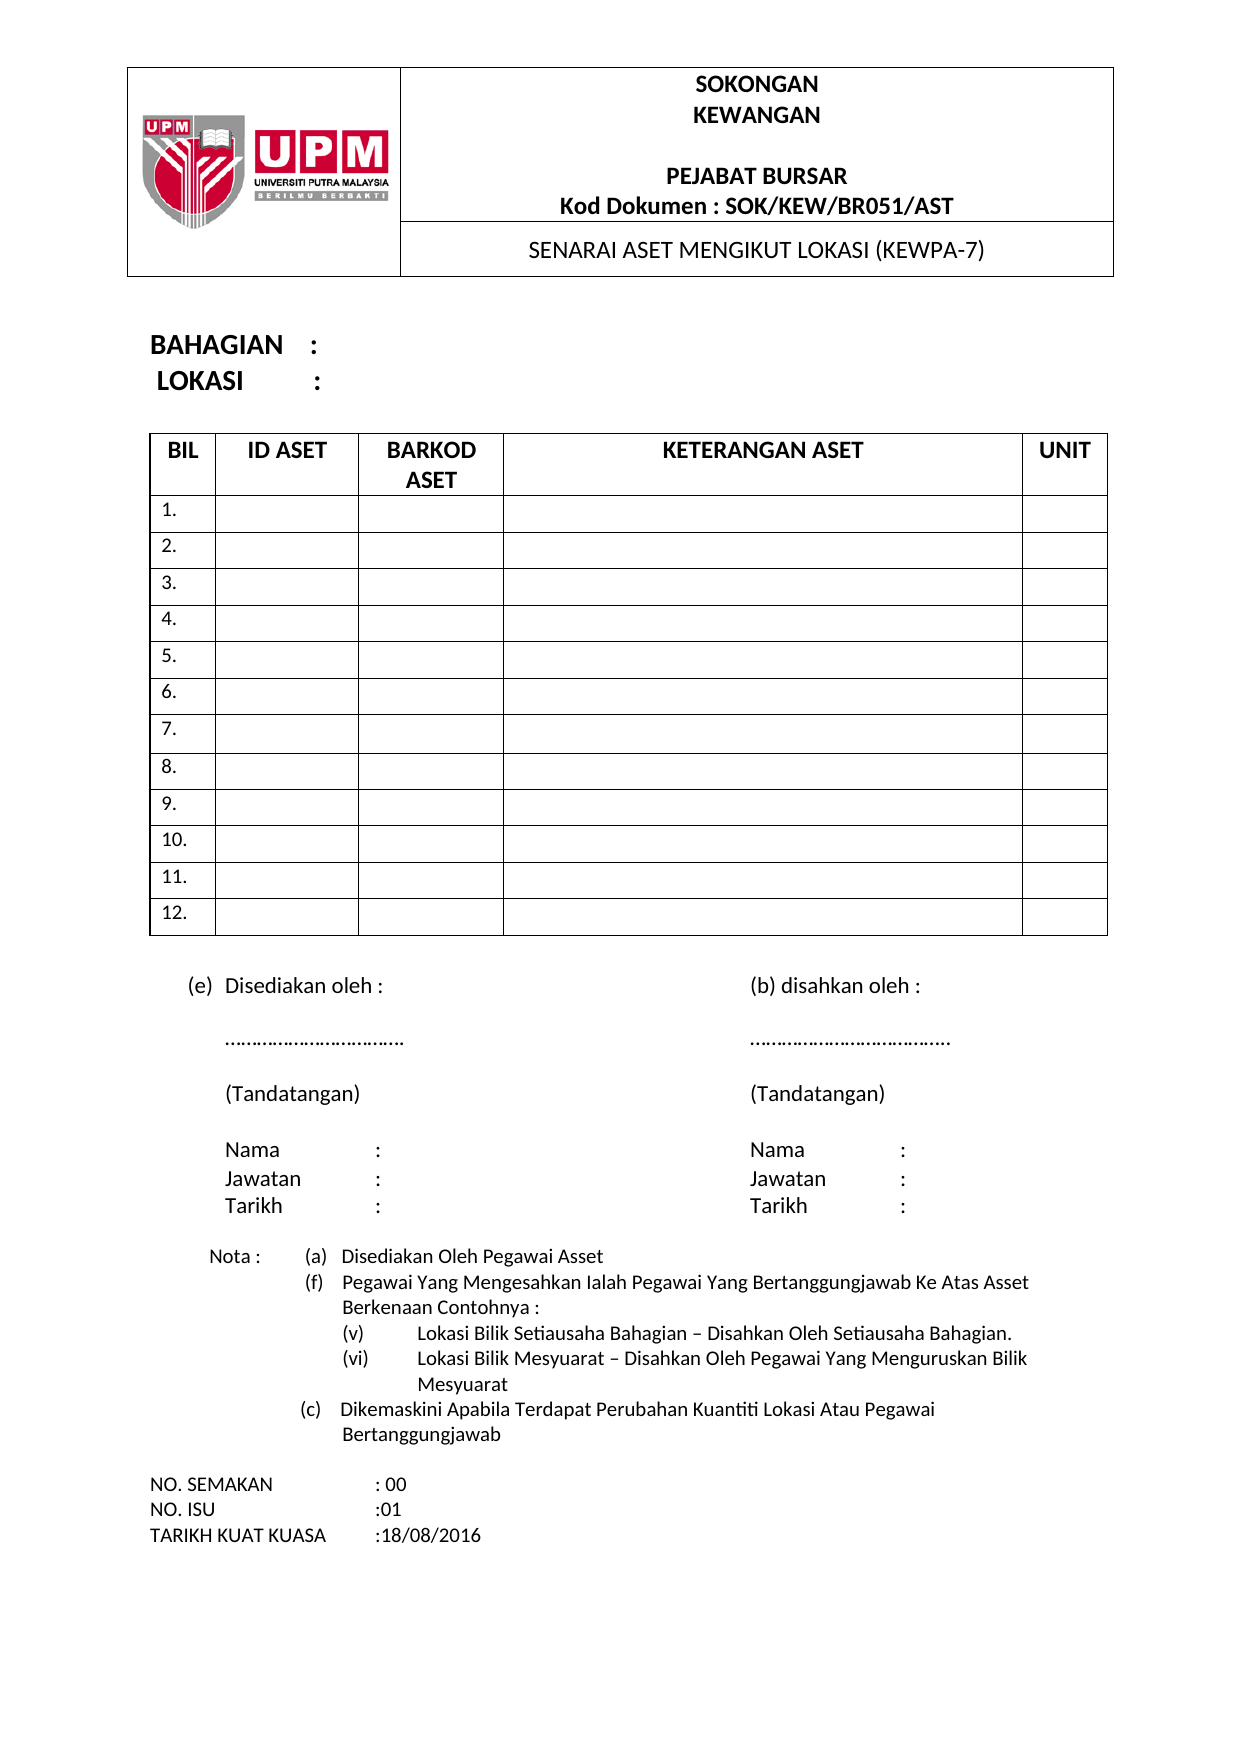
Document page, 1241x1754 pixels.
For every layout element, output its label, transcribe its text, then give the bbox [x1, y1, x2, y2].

table_cell [1023, 863, 1107, 898]
table_cell [216, 715, 358, 752]
table_cell [1023, 826, 1107, 862]
table_cell [216, 533, 358, 568]
text LOKASI : [150, 362, 1090, 397]
table_cell [1023, 754, 1107, 789]
table_cell 1. [151, 496, 215, 532]
table_cell [504, 569, 1022, 604]
table_header SOKONGAN KEWANGAN PEJABAT BURSAR Kod Dokumen : SOK/KEW/BR051/AST [401, 68, 1113, 221]
table_cell [359, 569, 503, 604]
table_cell [1023, 679, 1107, 714]
table_cell [216, 642, 358, 677]
table_cell [504, 606, 1022, 641]
table_cell [504, 754, 1022, 789]
table_cell [504, 826, 1022, 862]
text TARIKH KUAT KUASA :18/08/2016 [150, 1522, 1090, 1547]
text Nama : Nama : [225, 1136, 1090, 1164]
text Nota : (a) Disediakan Oleh Pegawai Asset [135, 1244, 1090, 1269]
table_cell [1023, 715, 1107, 752]
table_cell [504, 715, 1022, 752]
table_cell 2. [151, 533, 215, 568]
table_cell [216, 863, 358, 898]
table_cell [359, 496, 503, 532]
table_cell [216, 790, 358, 825]
table_cell [216, 496, 358, 532]
text ……………………………. ……………………………….. [225, 1023, 1090, 1052]
table_cell [1023, 790, 1107, 825]
table_cell [359, 606, 503, 641]
table_cell [216, 606, 358, 641]
table_cell [1023, 899, 1107, 935]
table_cell 5. [151, 642, 215, 677]
list Lokasi Bilik Setiausaha Bahagian – Disahkan Oleh Setiausaha Bahagian. [342, 1320, 1090, 1345]
table_cell [504, 642, 1022, 677]
table_header [128, 68, 400, 276]
table_cell [1023, 606, 1107, 641]
table_cell 10. [151, 826, 215, 862]
table_cell [359, 642, 503, 677]
table_cell [216, 899, 358, 935]
table_cell SENARAI ASET MENGIKUT LOKASI (KEWPA-7) [401, 222, 1113, 276]
text Jawatan : Jawatan : [225, 1164, 1090, 1192]
text BAHAGIAN : [150, 326, 1090, 362]
table_cell [216, 826, 358, 862]
table_cell [359, 863, 503, 898]
table_cell 11. [151, 863, 215, 898]
table_cell [359, 715, 503, 752]
table_cell [216, 754, 358, 789]
table_cell 6. [151, 679, 215, 714]
table_cell [504, 679, 1022, 714]
table_cell [359, 533, 503, 568]
table_header ID ASET [216, 434, 358, 495]
list Pegawai Yang Mengesahkan Ialah Pegawai Yang Bertanggungjawab Ke Atas Asset Berkenaan Contohnya : [304, 1269, 1090, 1320]
picture [138, 114, 392, 230]
table_cell [504, 533, 1022, 568]
table_cell [504, 863, 1022, 898]
table_cell 4. [151, 606, 215, 641]
table_header BARKOD ASET [359, 434, 503, 495]
list Disediakan oleh : (b) disahkan oleh : [187, 971, 1090, 999]
table_header BIL [151, 434, 215, 495]
text NO. SEMAKAN : 00 [150, 1471, 1090, 1497]
table_cell [504, 790, 1022, 825]
table_cell [359, 826, 503, 862]
text (Tandatangan) (Tandatangan) [225, 1079, 1090, 1108]
table_cell 9. [151, 790, 215, 825]
list Lokasi Bilik Mesyuarat – Disahkan Oleh Pegawai Yang Menguruskan Bilik Mesyuarat [342, 1345, 1090, 1396]
table_cell 8. [151, 754, 215, 789]
table_cell [1023, 496, 1107, 532]
table_cell [504, 899, 1022, 935]
text Tarikh : Tarikh : [225, 1192, 1090, 1220]
table_cell [216, 569, 358, 604]
table_header UNIT [1023, 434, 1107, 495]
table_header KETERANGAN ASET [504, 434, 1022, 495]
table_cell 3. [151, 569, 215, 604]
table_cell [1023, 642, 1107, 677]
table_cell [359, 679, 503, 714]
table_cell 7. [151, 715, 215, 752]
table_cell [359, 754, 503, 789]
table_cell [1023, 533, 1107, 568]
table_cell [504, 496, 1022, 532]
table_cell [1023, 569, 1107, 604]
text (c) Dikemaskini Apabila Terdapat Perubahan Kuantiti Lokasi Atau Pegawai Bertanggungjawab [300, 1396, 1090, 1447]
text NO. ISU :01 [150, 1497, 1090, 1522]
table_cell 12. [151, 899, 215, 935]
table_cell [359, 899, 503, 935]
table_cell [216, 679, 358, 714]
table_cell [359, 790, 503, 825]
